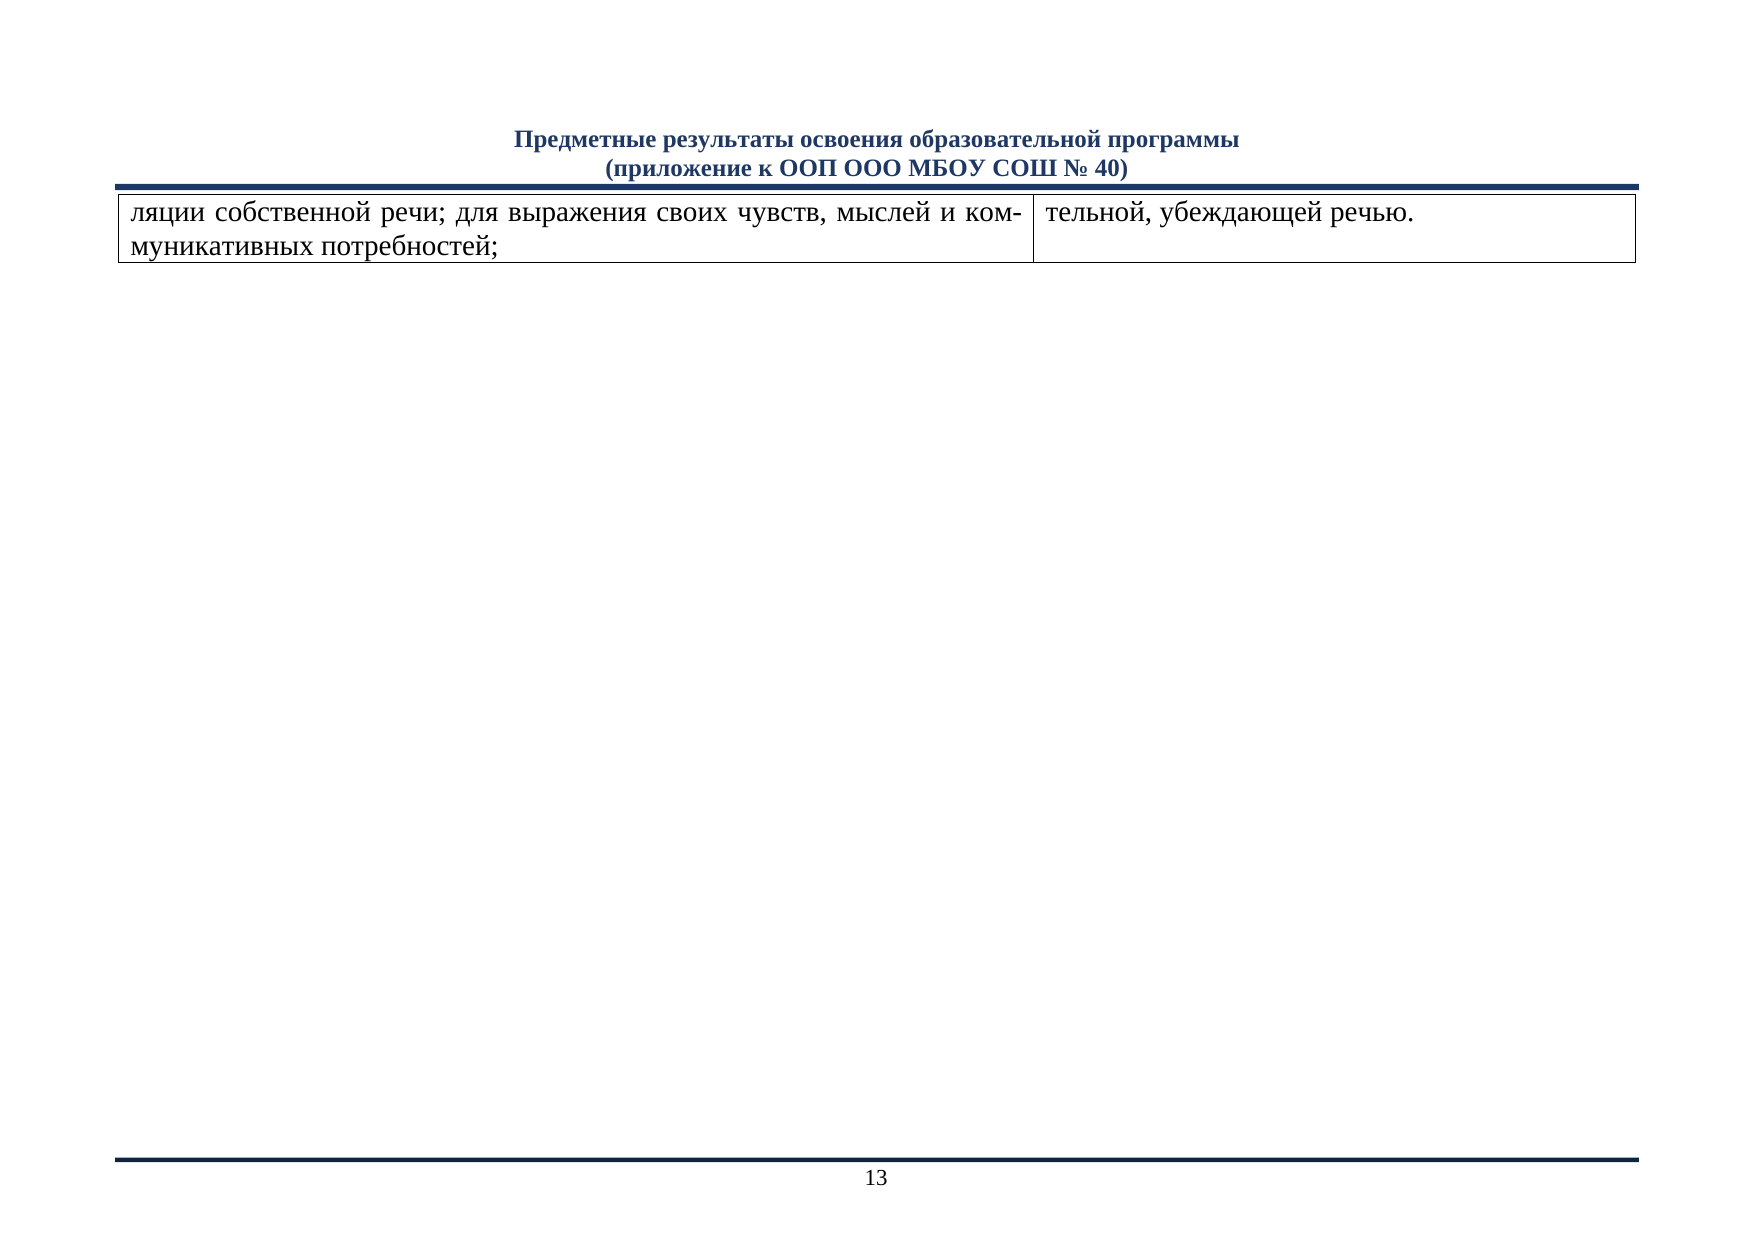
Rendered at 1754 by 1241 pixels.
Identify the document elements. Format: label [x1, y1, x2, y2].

table_cell [1034, 195, 1635, 262]
table_cell [119, 195, 1033, 262]
